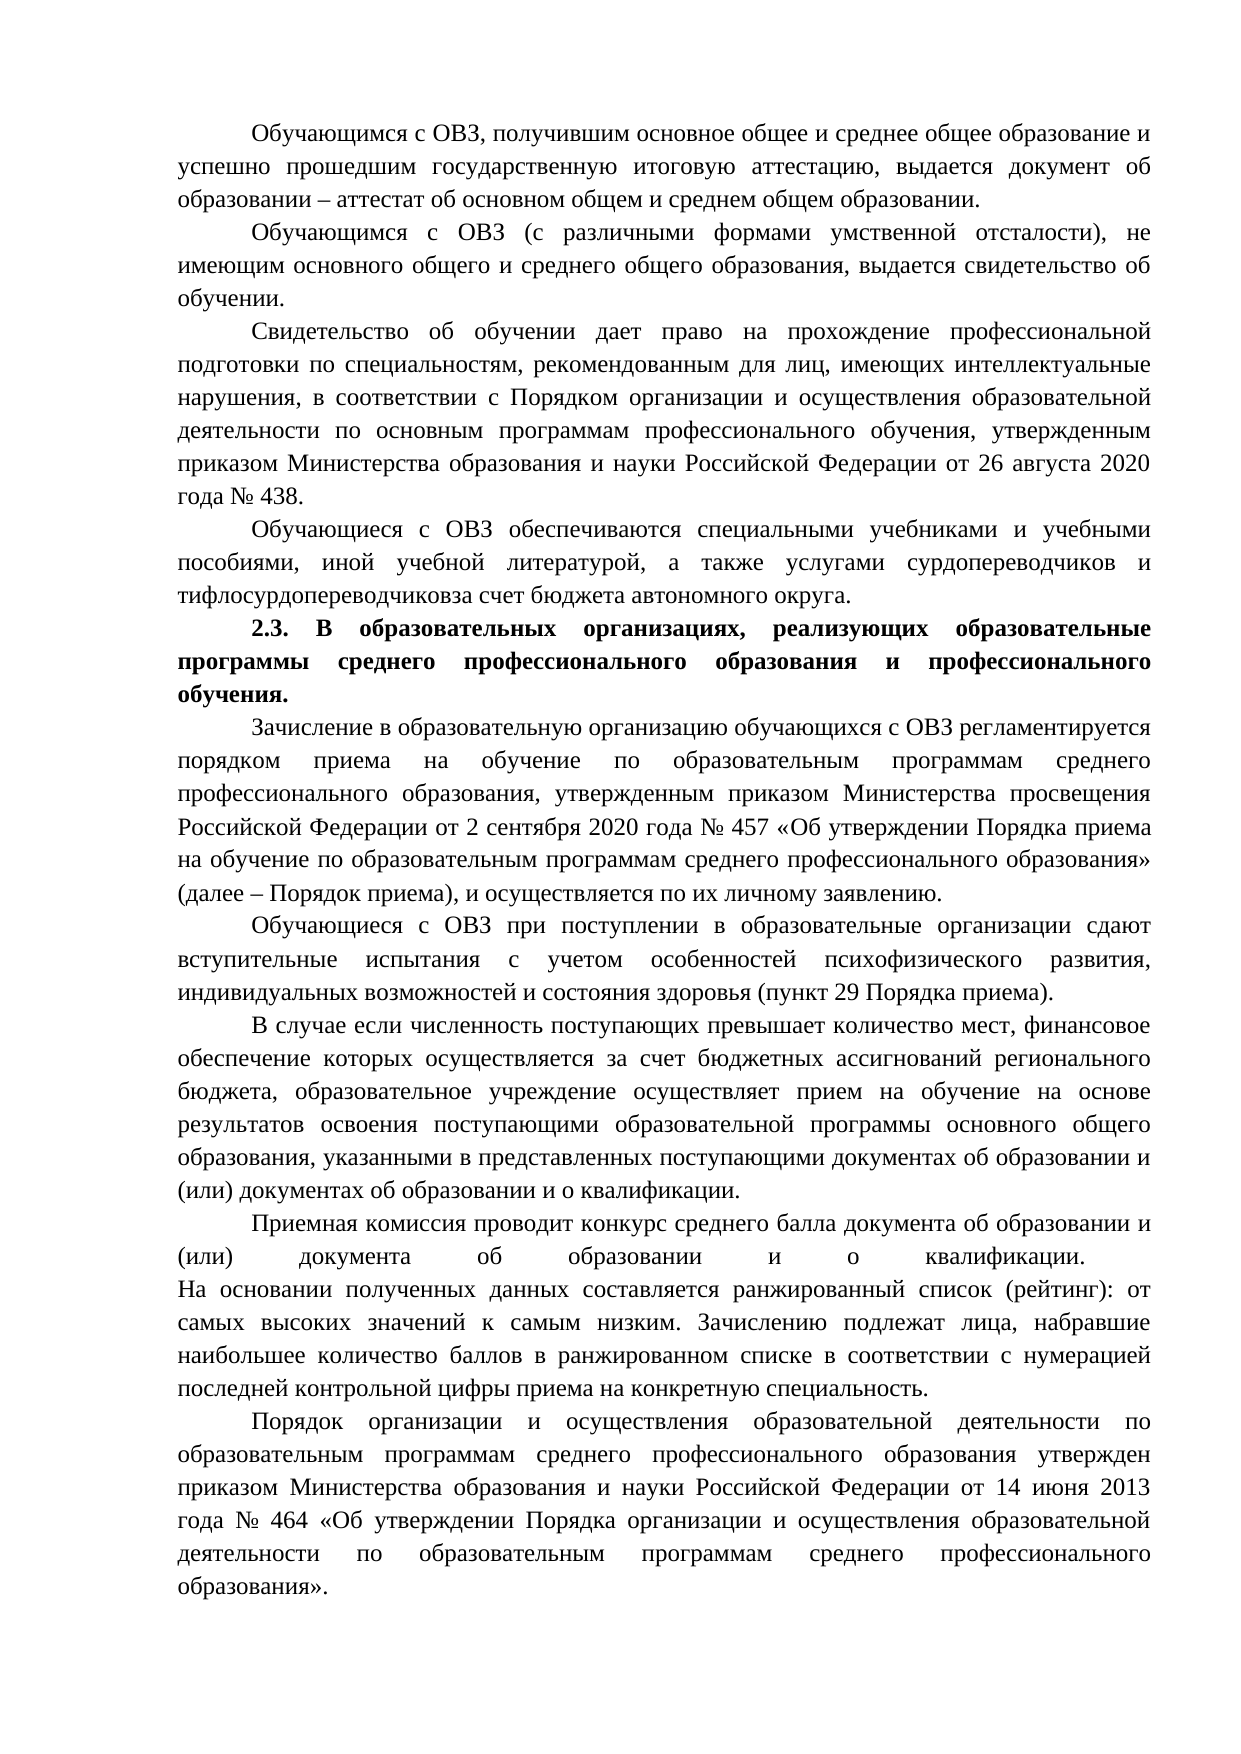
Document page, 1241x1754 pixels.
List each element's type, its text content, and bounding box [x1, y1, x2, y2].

text Обучающиеся с ОВЗ обеспечиваются специальными учебниками и учебными пособиями, иной учебной литературой, а также услугами сурдопереводчиков и тифлосурдопереводчиковза счет бюджета автономного округа. [177, 514, 1152, 609]
text В случае если численность поступающих превышает количество мест, финансовое обеспечение которых осуществляется за счет бюджетных ассигнований регионального бюджета, образовательное учреждение осуществляет прием на обучение на основе результатов освоения поступающими образовательной программы основного общего образования, указанными в представленных поступающими документах об образовании и (или) документах об образовании и о квалификации. [177, 1010, 1152, 1203]
text Обучающиеся с ОВЗ при поступлении в образовательные организации сдают вступительные испытания с учетом особенностей психофизического развития, индивидуальных возможностей и состояния здоровья (пункт 29 Порядка приема). [177, 911, 1152, 1005]
text Обучающимся с ОВЗ (с различными формами умственной отсталости), не имеющим основного общего и среднего общего образования, выдается свидетельство об обучении. [177, 217, 1152, 312]
text Порядок организации и осуществления образовательной деятельности по образовательным программам среднего профессионального образования утвержден приказом Министерства образования и науки Российской Федерации от 14 июня 2013 года № 464 «Об утверждении Порядка организации и осуществления образовательной деятельности по образовательным программам среднего профессионального образования». [177, 1406, 1152, 1600]
text Свидетельство об обучении дает право на прохождение профессиональной подготовки по специальностям, рекомендованным для лиц, имеющих интеллектуальные нарушения, в соответствии с Порядком организации и осуществления образовательной деятельности по основным программам профессионального обучения, утвержденным приказом Министерства образования и науки Российской Федерации от 26 августа 2020 года № 438. [177, 316, 1152, 510]
text Приемная комиссия проводит конкурс среднего балла документа об образовании и (или) документа об образовании и о квалификации. На основании полученных данных составляется ранжированный список (рейтинг): от самых высоких значений к самым низким. Зачислению подлежат лица, набравшие наибольшее количество баллов в ранжированном списке в соответствии с нумерацией последней контрольной цифры приема на конкретную специальность. [177, 1208, 1152, 1402]
text Зачисление в образовательную организацию обучающихся с ОВЗ регламентируется порядком приема на обучение по образовательным программам среднего профессионального образования, утвержденным приказом Министерства просвещения Российской Федерации от 2 сентября 2020 года № 457 «Об утверждении Порядка приема на обучение по образовательным программам среднего профессионального образования» (далее – Порядок приема), и осуществляется по их личному заявлению. [177, 873, 1152, 906]
text 2.3. В образовательных организациях, реализующих образовательные программы среднего профессионального образования и профессионального обучения. [177, 613, 1152, 708]
text Обучающимся с ОВЗ, получившим основное общее и среднее общее образование и успешно прошедшим государственную итоговую аттестацию, выдается документ об образовании – аттестат об основном общем и среднем общем образовании. [177, 118, 1152, 213]
text Зачисление в образовательную организацию обучающихся с ОВЗ регламентируется порядком приема на обучение по образовательным программам среднего профессионального образования, утвержденным приказом Министерства просвещения Российской Федерации от 2 сентября 2020 года № 457 «Об утверждении Порядка приема на обучение по образовательным программам среднего профессионального образования» (далее – Порядок приема), и осуществляется по их личному заявлению. [177, 712, 1152, 845]
